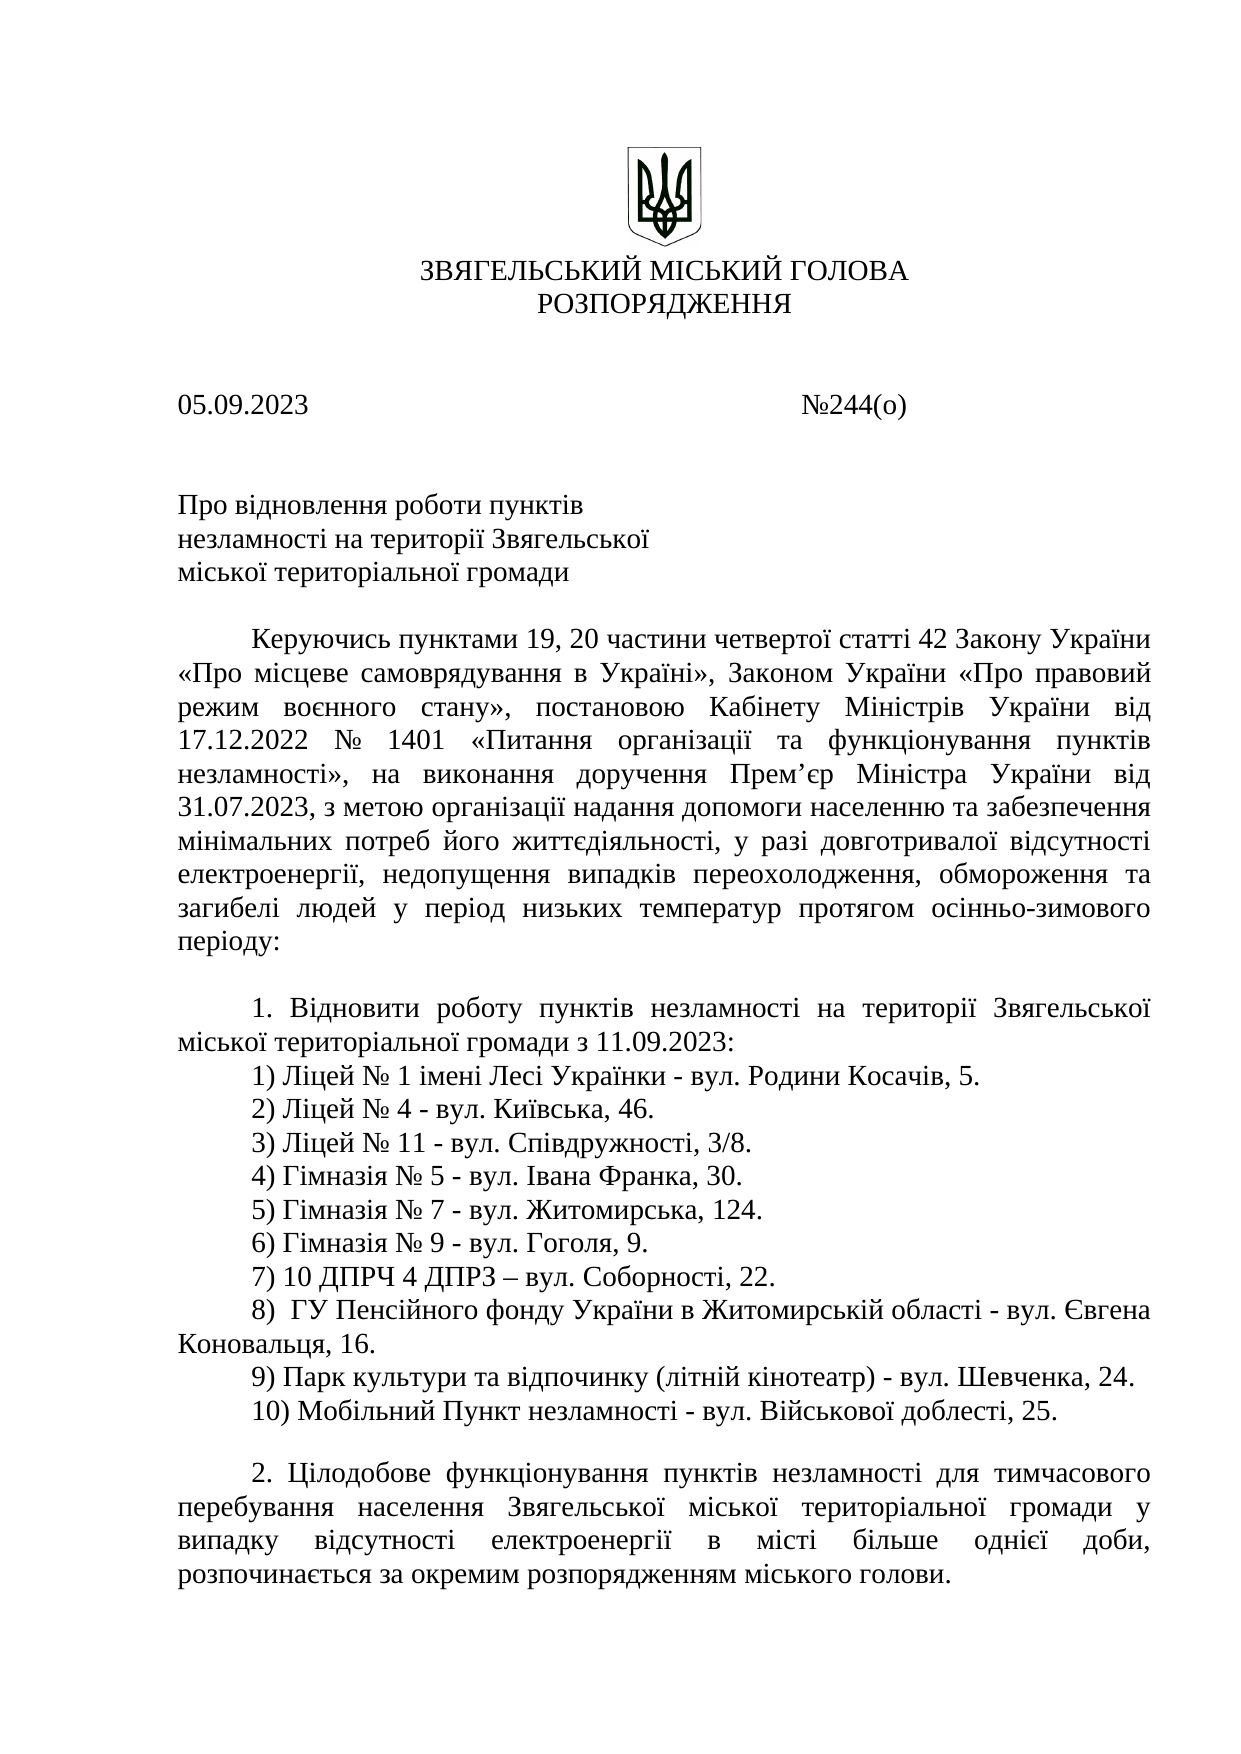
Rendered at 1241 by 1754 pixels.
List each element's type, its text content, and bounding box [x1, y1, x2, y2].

text ЗВЯГЕЛЬСЬКИЙ МІСЬКИЙ ГОЛОВА [177, 253, 1152, 286]
text незламності на території Звягельської [177, 521, 1152, 554]
text 05.09.2023 №244(о) [177, 387, 1152, 420]
text Керуючись пунктами 19, 20 частини четвертої статті 42 Закону України «Про місцеве самоврядування в Україні», Законом України «Про правовий режим воєнного стану», постановою Кабінету Міністрів України від 17.12.2022 № 1401 «Питання організації та функціонування пунктів незламності», на виконання доручення Прем’єр Міністра України від 31.07.2023, з метою організації надання допомоги населенню та забезпечення мінімальних потреб його життєдіяльності, у разі довготривалої відсутності електроенергії, недопущення випадків переохолодження, обмороження та загибелі людей у період низьких температур протягом осінньо-зимового періоду: [177, 622, 1152, 957]
text міської територіальної громади [177, 554, 1152, 588]
text 5) Гімназія № 7 - вул. Житомирська, 124. [177, 1192, 1152, 1225]
text РОЗПОРЯДЖЕННЯ [177, 286, 1152, 320]
text 6) Гімназія № 9 - вул. Гоголя, 9. [177, 1225, 1152, 1259]
text 1. Відновити роботу пунктів незламності на території Звягельської міської територіальної громади з 11.09.2023: [177, 991, 1152, 1058]
picture [627, 147, 702, 247]
text 8) ГУ Пенсійного фонду України в Житомирській області - вул. Євгена Коновальця, 16. [177, 1292, 1152, 1359]
text 2. Цілодобове функціонування пунктів незламності для тимчасового перебування населення Звягельської міської територіальної громади у випадку відсутності електроенергії в місті більше однієї доби, розпочинається за окремим розпорядженням міського голови. [177, 1455, 1152, 1589]
text 9) Парк культури та відпочинку (літній кінотеатр) - вул. Шевченка, 24. [177, 1359, 1152, 1393]
text 1) Ліцей № 1 імені Лесі Українки - вул. Родини Косачів, 5. [177, 1058, 1152, 1091]
text 10) Мобільний Пункт незламності - вул. Військової доблесті, 25. [177, 1393, 1152, 1427]
text 2) Ліцей № 4 - вул. Київська, 46. [177, 1091, 1152, 1125]
text 3) Ліцей № 11 - вул. Співдружності, 3/8. [177, 1125, 1152, 1158]
text 7) 10 ДПРЧ 4 ДПРЗ – вул. Соборності, 22. [177, 1259, 1152, 1292]
text Про відновлення роботи пунктів [177, 487, 1152, 521]
text 4) Гімназія № 5 - вул. Івана Франка, 30. [177, 1158, 1152, 1192]
